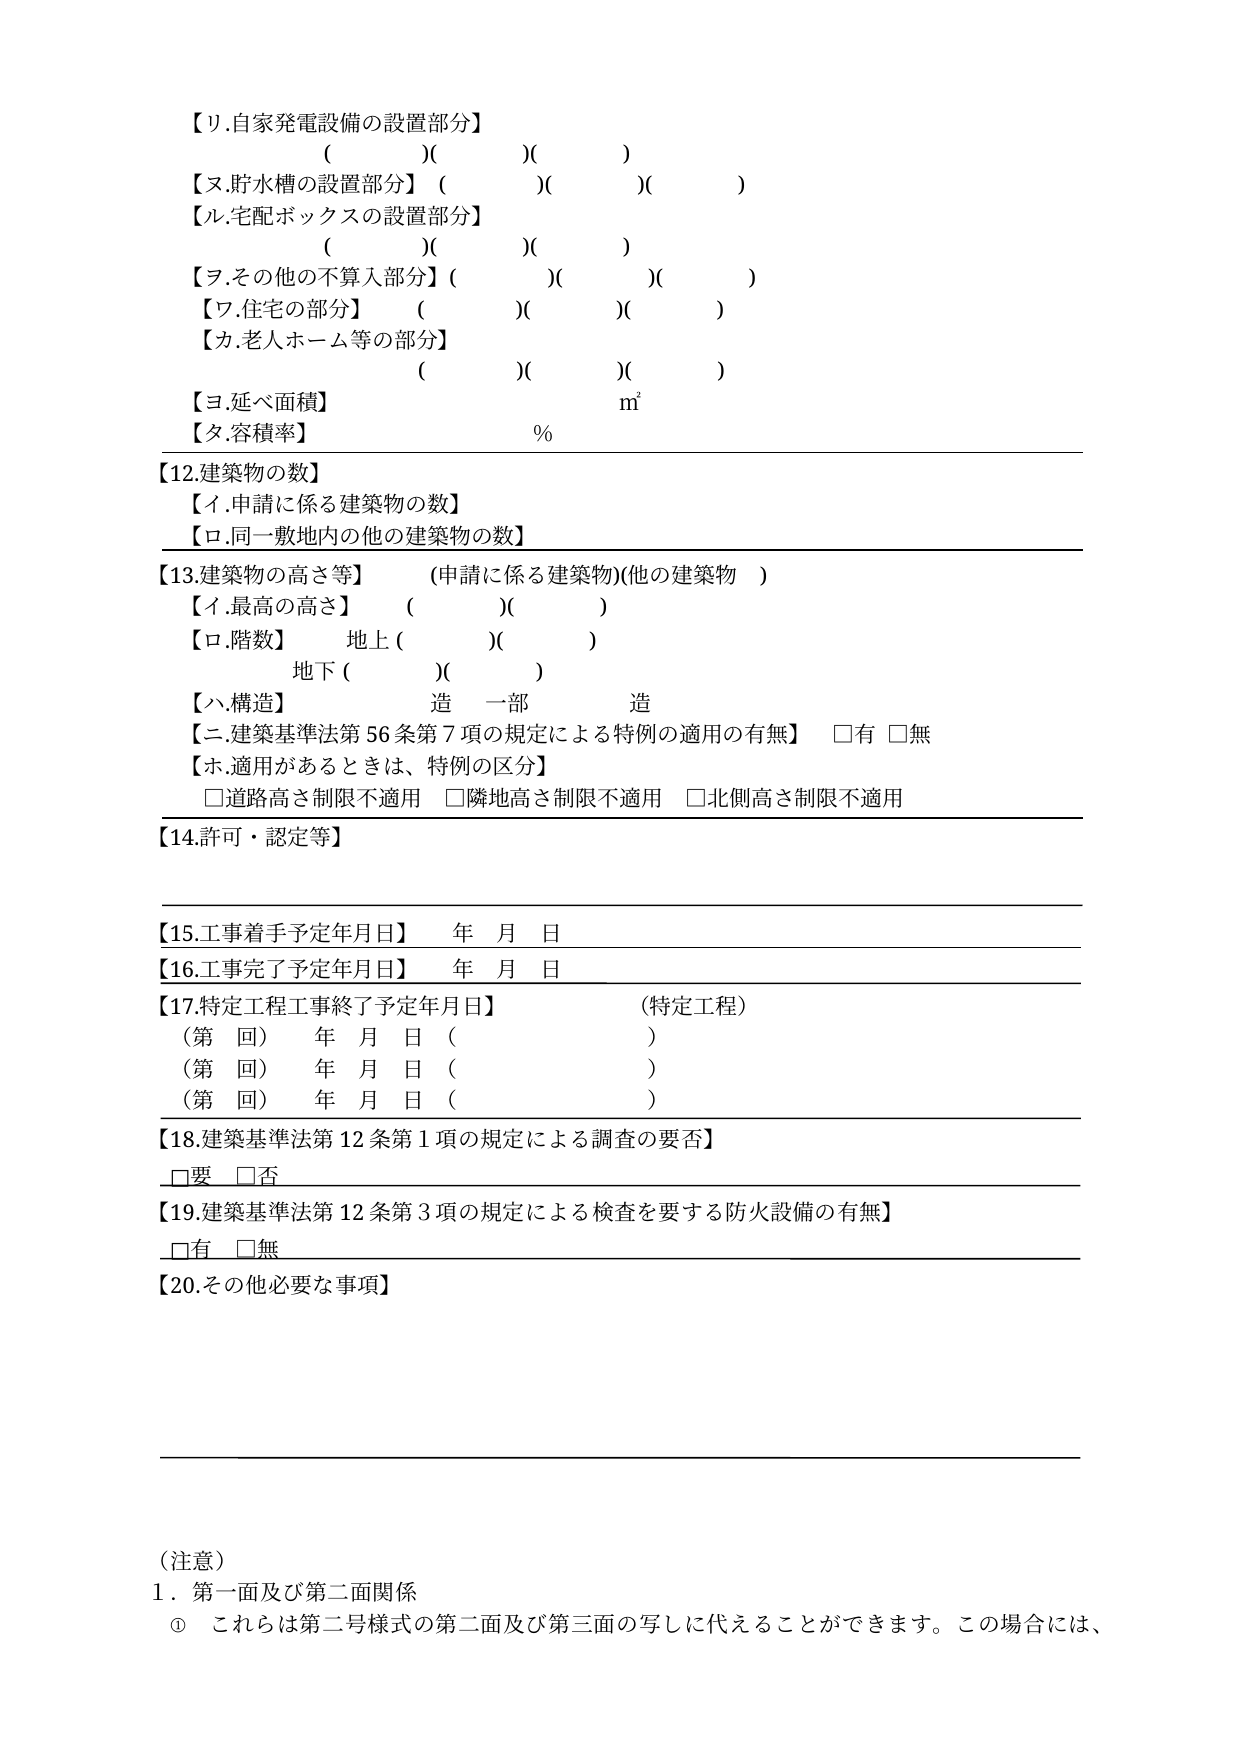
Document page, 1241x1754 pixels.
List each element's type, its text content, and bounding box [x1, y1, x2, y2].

text ( )( )( ) [148, 138, 1092, 168]
text （注意） [148, 1544, 1092, 1575]
text 【ホ.適用があるときは、特例の区分】 [148, 749, 1092, 781]
text 【16.工事完了予定年月日】 年 月 日 [148, 952, 1092, 984]
text 【イ.申請に係る建築物の数】 [148, 487, 1092, 519]
text （第 回） 年 月 日 （ ） [148, 1083, 1092, 1115]
text 【リ.自家発電設備の設置部分】 [148, 106, 1092, 138]
text 【ロ.同一敷地内の他の建築物の数】 [148, 519, 1092, 550]
text 【ヌ.貯水槽の設置部分】 ( )( )( ) [148, 168, 1092, 199]
text 【ヲ.その他の不算入部分】( )( )( ) [148, 261, 1092, 292]
text 【12.建築物の数】 [148, 456, 1092, 487]
text 【15.工事着手予定年月日】 年 月 日 [148, 916, 1092, 947]
text （第 回） 年 月 日 （ ） [148, 1021, 1092, 1052]
text 【ヨ.延べ面積】 ㎡ [148, 385, 1092, 417]
text 【タ.容積率】 ％ [148, 417, 1092, 448]
text 【14.許可・認定等】 [148, 820, 1092, 851]
text □有 □無 [148, 1232, 1092, 1264]
text 【カ.老人ホーム等の部分】 [148, 324, 1092, 355]
text 【イ.最高の高さ】 ( )( ) [148, 589, 1092, 621]
text 【17.特定工程工事終了予定年月日】 （特定工程） [148, 989, 1092, 1021]
text （第 回） 年 月 日 （ ） [148, 1052, 1092, 1083]
text 【ロ.階数】 地上 ( )( ) [148, 621, 1092, 654]
text □要 □否 [148, 1159, 1092, 1191]
text １．第一面及び第二面関係 [148, 1575, 1092, 1607]
text 【ニ.建築基準法第56条第７項の規定による特例の適用の有無】 □有 □無 [148, 718, 1092, 749]
text 【ワ.住宅の部分】 ( )( )( ) [148, 292, 1092, 324]
text ( )( )( ) [148, 231, 1092, 261]
text 【13.建築物の高さ等】 (申請に係る建築物)(他の建築物 ) [148, 558, 1092, 589]
text 【ル.宅配ボックスの設置部分】 [148, 199, 1092, 231]
text 【18.建築基準法第12条第１項の規定による調査の要否】 [148, 1122, 1092, 1154]
text 【ハ.構造】 造 一部 造 [148, 686, 1092, 718]
text 【19.建築基準法第12条第３項の規定による検査を要する防火設備の有無】 [148, 1196, 1092, 1227]
text 地下 ( )( ) [148, 654, 1092, 686]
text ( )( )( ) [148, 355, 1092, 385]
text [169, 1607, 1092, 1638]
text 【20.その他必要な事項】 [148, 1269, 1092, 1300]
text □道路高さ制限不適用 □隣地高さ制限不適用 □北側高さ制限不適用 [148, 781, 1092, 812]
